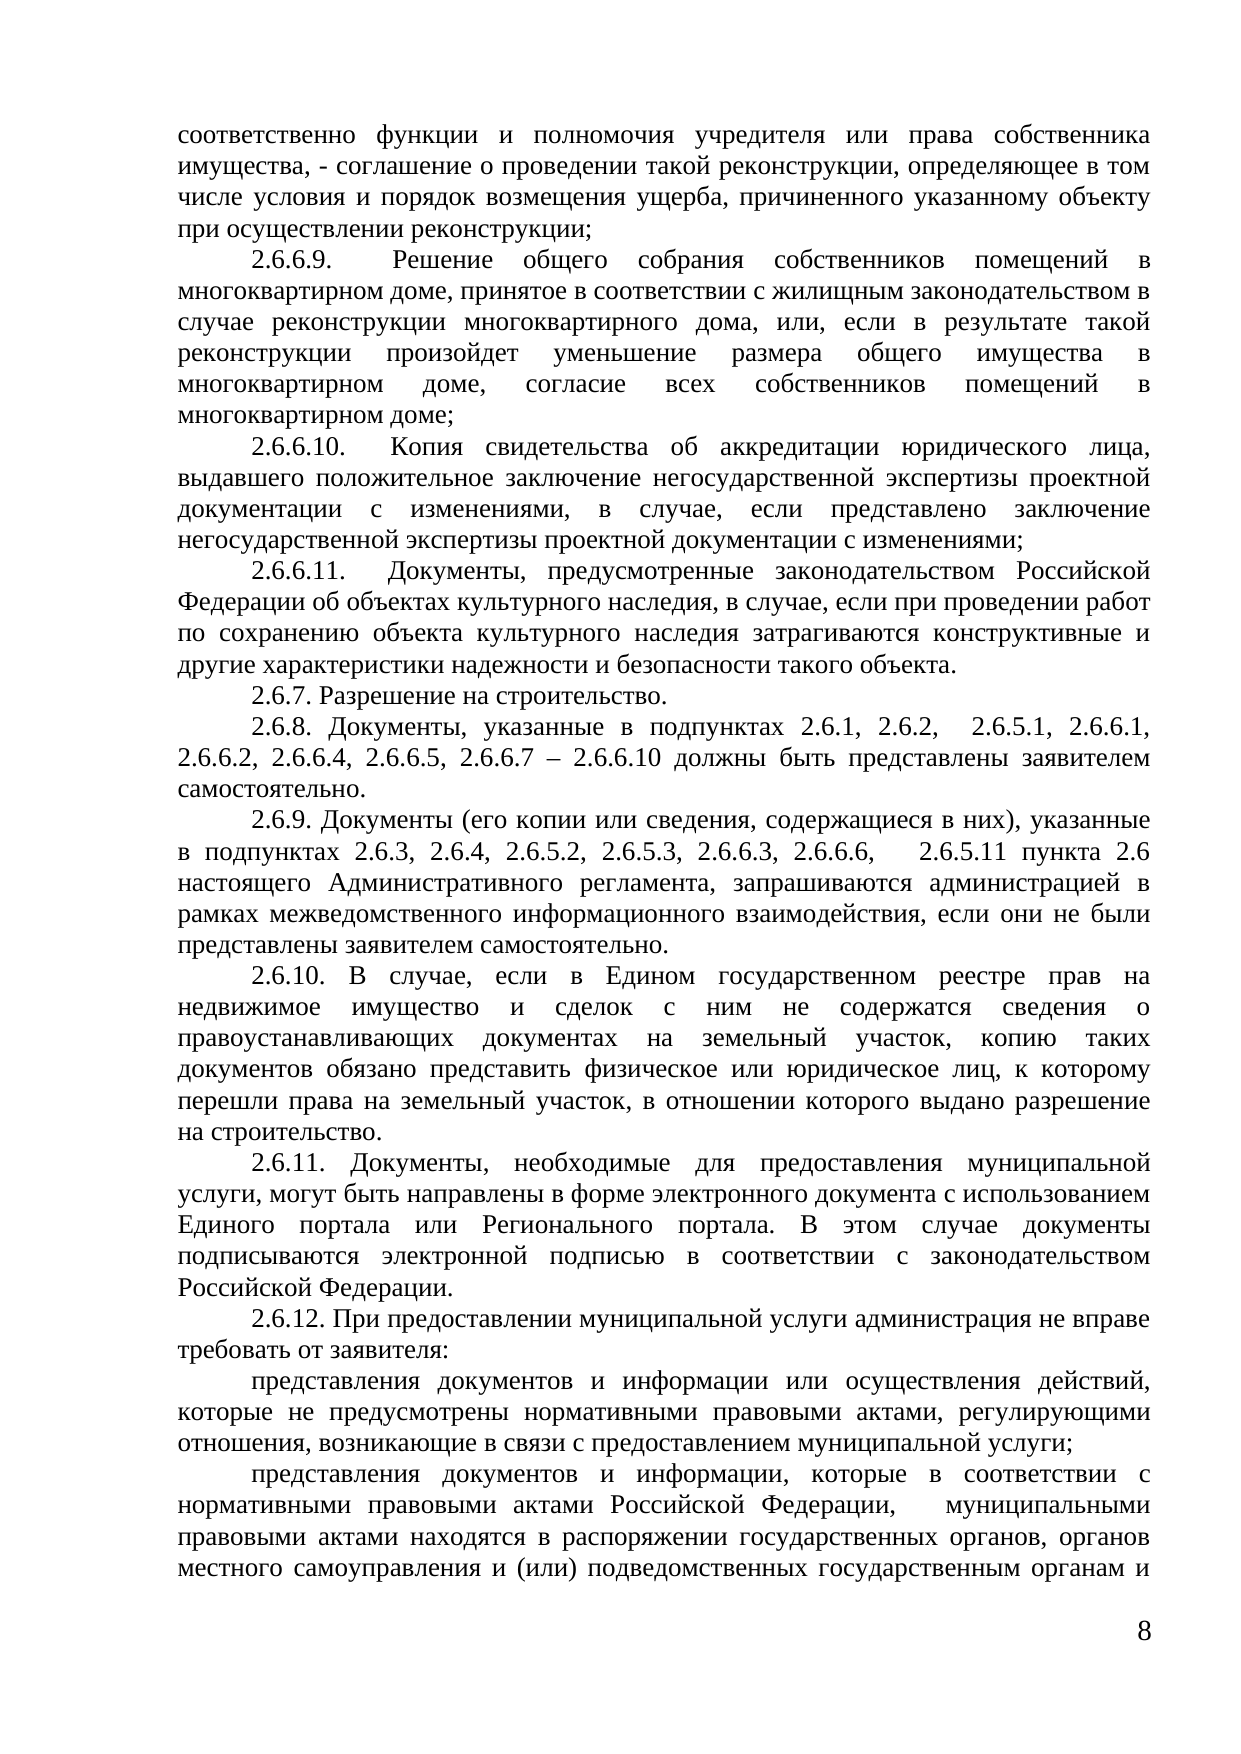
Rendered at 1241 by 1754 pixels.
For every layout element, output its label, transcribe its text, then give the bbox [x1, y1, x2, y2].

text 2.6.9. Документы (его копии или сведения, содержащиеся в них), указанные в подпунктах 2.6.3, 2.6.4, 2.6.5.2, 2.6.5.3, 2.6.6.3, 2.6.6.6, 2.6.5.11 пункта 2.6 настоящего Административного регламента, запрашиваются администрацией в рамках межведомственного информационного взаимодействия, если они не были представлены заявителем самостоятельно. [177, 803, 1152, 959]
text 2.6.6.10. Копия свидетельства об аккредитации юридического лица, выдавшего положительное заключение негосударственной экспертизы проектной документации с изменениями, в случае, если представлено заключение негосударственной экспертизы проектной документации с изменениями; [177, 430, 1152, 554]
text 2.6.11. Документы, необходимые для предоставления муниципальной услуги, могут быть направлены в форме электронного документа с использованием Единого портала или Регионального портала. В этом случае документы подписываются электронной подписью в соответствии с законодательством Российской Федерации. [177, 1146, 1152, 1302]
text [177, 1457, 1152, 1582]
text 2.6.8. Документы, указанные в подпунктах 2.6.1, 2.6.2, 2.6.5.1, 2.6.6.1, 2.6.6.2, 2.6.6.4, 2.6.6.5, 2.6.6.7 – 2.6.6.10 должны быть представлены заявителем самостоятельно. [177, 710, 1152, 803]
text 2.6.10. В случае, если в Едином государственном реестре прав на недвижимое имущество и сделок с ним не содержатся сведения о правоустанавливающих документах на земельный участок, копию таких документов обязано представить физическое или юридическое лиц, к которому перешли права на земельный участок, в отношении которого выдано разрешение на строительство. [177, 959, 1152, 1146]
text 2.6.6.9. Решение общего собрания собственников помещений в многоквартирном доме, принятое в соответствии с жилищным законодательством в случае реконструкции многоквартирного дома, или, если в результате такой реконструкции произойдет уменьшение размера общего имущества в многоквартирном доме, согласие всех собственников помещений в многоквартирном доме; [177, 243, 1152, 430]
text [177, 118, 1152, 243]
text 2.6.6.11. Документы, предусмотренные законодательством Российской Федерации об объектах культурного наследия, в случае, если при проведении работ по сохранению объекта культурного наследия затрагиваются конструктивные и другие характеристики надежности и безопасности такого объекта. [177, 554, 1152, 679]
text представления документов и информации или осуществления действий, которые не предусмотрены нормативными правовыми актами, регулирующими отношения, возникающие в связи с предоставлением муниципальной услуги; [177, 1364, 1152, 1457]
text 2.6.12. При предоставлении муниципальной услуги администрация не вправе требовать от заявителя: [177, 1302, 1152, 1364]
text 2.6.7. Разрешение на строительство. [177, 679, 1152, 710]
